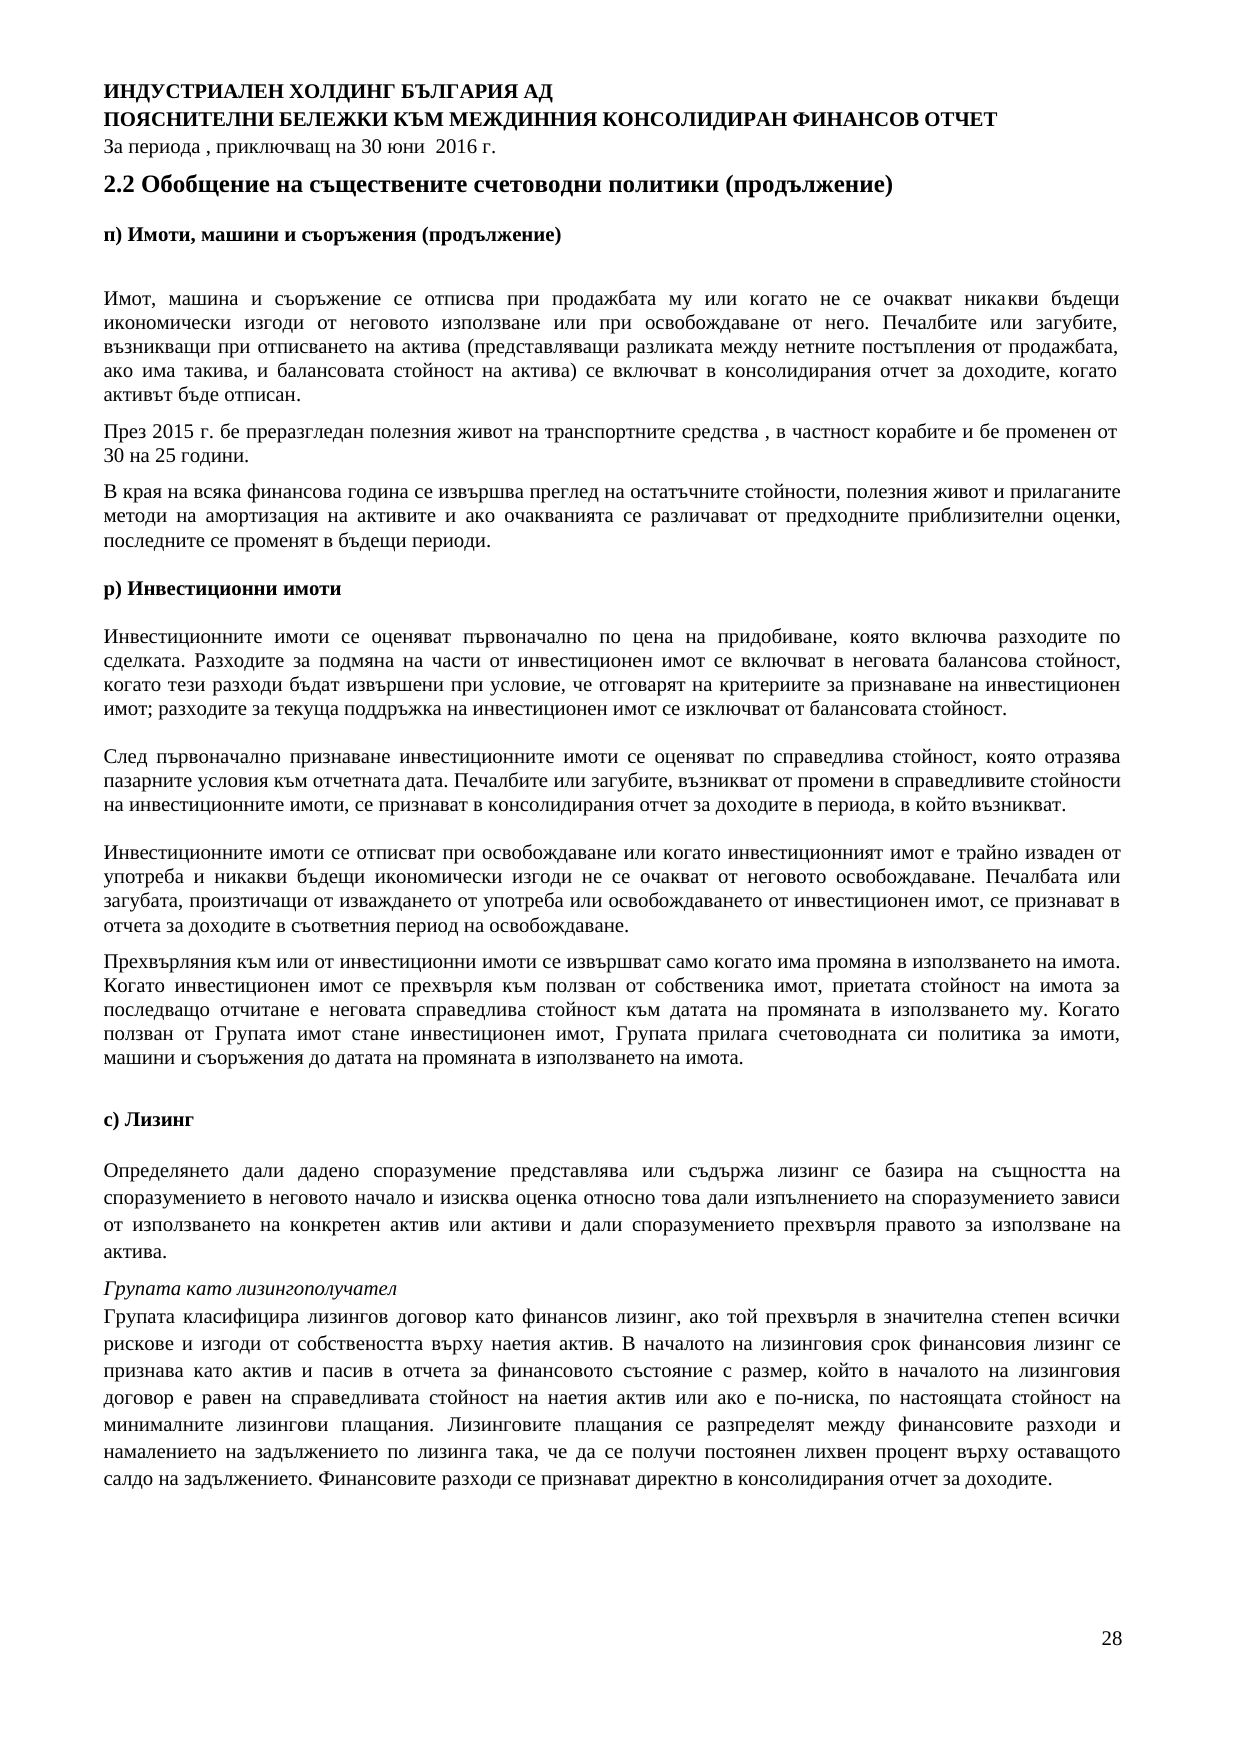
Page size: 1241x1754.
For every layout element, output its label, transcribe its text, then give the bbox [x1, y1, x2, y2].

text През 2015 г. бе преразгледан полезния живот на транспортните средства , в частност корабите и бе променен от 30 на 25 години. [103, 419, 1119, 467]
text Инвестиционните имоти се оценяват първоначално по цена на придобиване, която включва разходите по сделката. Разходите за подмяна на части от инвестиционен имот се включват в неговата балансова стойност, когато тези разходи бъдат извършени при условие, че отговарят на критериите за признаване на инвестиционен имот; разходите за текуща поддръжка на инвестиционен имот се изключват от балансовата стойност. [103, 624, 1122, 720]
text Прехвърляния към или от инвестиционни имоти се извършват само когато има промяна в използването на имота. Когато инвестиционен имот се прехвърля към ползван от собственика имот, приетата стойност на имота за последващо отчитане е неговата справедлива стойност към датата на промяната в използването му. Когато ползван от Групата имот стане инвестиционен имот, Групата прилага счетоводната си политика за имоти, машини и съоръжения до датата на промяната в използването на имота. [103, 949, 1122, 1069]
text Имот, машина и съоръжение се отписва при продажбата му или когато не се очакват никакви бъдещи икономически изгоди от неговото използване или при освобождаване от него. Печалбите или загубите, възникващи при отписването на актива (представляващи разликата между нетните постъпления от продажбата, ако има такива, и балансовата стойност на актива) се включват в консолидирания отчет за доходите, когато активът бъде отписан. [103, 286, 1119, 406]
text В края на всяка финансова година се извършва преглед на остатъчните стойности, полезния живот и прилаганите методи на амортизация на активите и ако очакванията се различават от предходните приблизителни оценки, последните се променят в бъдещи периоди. [103, 479, 1122, 552]
text Определянето дали дадено споразумение представлява или съдържа лизинг се базира на същността на споразумението в неговото начало и изисква оценка относно това дали изпълнението на споразумението зависи от използването на конкретен актив или активи и дали споразумението прехвърля правото за използване на актива. [103, 1155, 1122, 1263]
text След първоначално признаване инвестиционните имоти се оценяват по справедлива стойност, която отразява пазарните условия към отчетната дата. Печалбите или загубите, възникват от промени в справедливите стойности на инвестиционните имоти, се признават в консолидирания отчет за доходите в периода, в който възникват. [103, 744, 1122, 816]
text Групата класифицира лизингов договор като финансов лизинг, ако той прехвърля в значителна степен всички рискове и изгоди от собствеността върху наетия актив. В началото на лизинговия срок финансовия лизинг се признава като актив и пасив в отчета за финансовото състояние с размер, който в началото на лизинговия договор е равен на справедливата стойност на наетия актив или ако е по-ниска, по настоящата стойност на минималните лизингови плащания. Лизинговите плащания се разпределят между финансовите разходи и намалението на задължението по лизинга така, че да се получи постоянен лихвен процент върху оставащото салдо на задължението. Финансовите разходи се признават директно в консолидирания отчет за доходите. [103, 1301, 1122, 1490]
text 2.2 Обобщение на съществените счетоводни политики (продължение) [103, 169, 1122, 198]
text Инвестиционните имоти се отписват при освобождаване или когато инвестиционният имот е трайно изваден от употреба и никакви бъдещи икономически изгоди не се очакват от неговото освобождаване. Печалбата или загубата, произтичащи от изваждането от употреба или освобождаването от инвестиционен имот, се признават в отчета за доходите в съответния период на освобождаване. [103, 840, 1122, 937]
text Групата като лизингополучател [103, 1276, 1122, 1301]
text с) Лизинг [103, 1106, 1122, 1131]
text р) Инвестиционни имоти [103, 576, 1122, 600]
text п) Имоти, машини и съоръжения (продължение) [103, 222, 1122, 246]
